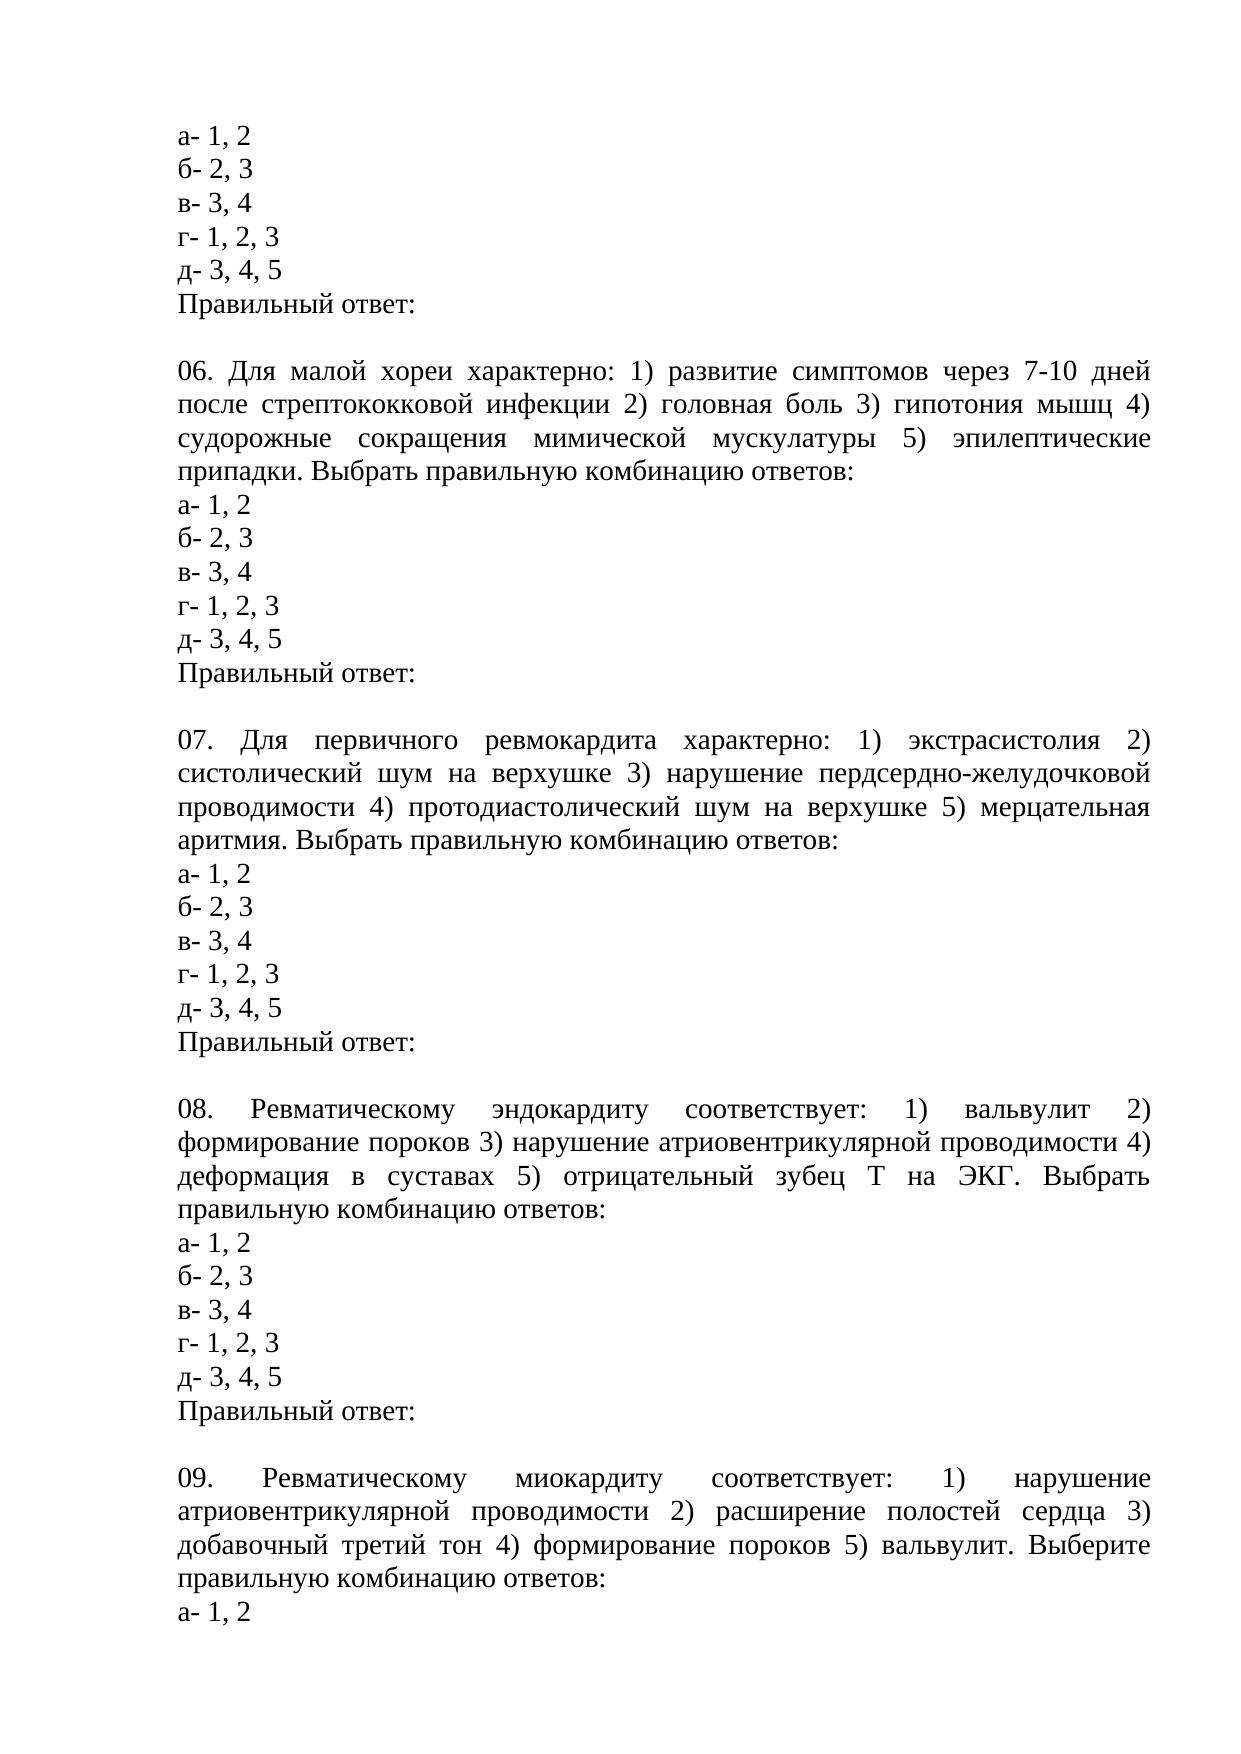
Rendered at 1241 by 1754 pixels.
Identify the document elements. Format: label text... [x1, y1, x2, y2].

text а- 1, 2 [177, 487, 1152, 521]
text г- 1, 2, 3 [177, 957, 1152, 990]
text в- 3, 4 [177, 923, 1152, 957]
text Правильный ответ: [177, 286, 1152, 319]
text д- 3, 4, 5 [177, 1359, 1152, 1393]
text а- 1, 2 [177, 1594, 1152, 1627]
text а- 1, 2 [177, 118, 1152, 152]
text б- 2, 3 [177, 152, 1152, 185]
text а- 1, 2 [177, 1225, 1152, 1258]
text в- 3, 4 [177, 554, 1152, 588]
text Правильный ответ: [177, 1024, 1152, 1057]
text 06. Для малой хореи характерно: 1) развитие симптомов через 7-10 дней после стрептококковой инфекции 2) головная боль 3) гипотония мышц 4) судорожные сокращения мимической мускулатуры 5) эпилептические припадки. Выбрать правильную комбинацию ответов: [177, 353, 1152, 487]
text д- 3, 4, 5 [177, 990, 1152, 1024]
text б- 2, 3 [177, 521, 1152, 554]
text в- 3, 4 [177, 185, 1152, 219]
text 08. Ревматическому эндокардиту соответствует: 1) вальвулит 2) формирование пороков 3) нарушение атриовентрикулярной проводимости 4) деформация в суставах 5) отрицательный зубец Т на ЭКГ. Выбрать правильную комбинацию ответов: [177, 1091, 1152, 1225]
text в- 3, 4 [177, 1292, 1152, 1326]
text д- 3, 4, 5 [177, 621, 1152, 655]
text а- 1, 2 [177, 856, 1152, 889]
text б- 2, 3 [177, 889, 1152, 923]
text Правильный ответ: [177, 655, 1152, 688]
text 09. Ревматическому миокардиту соответствует: 1) нарушение атриовентрикулярной проводимости 2) расширение полостей сердца 3) добавочный третий тон 4) формирование пороков 5) вальвулит. Выберите правильную комбинацию ответов: [177, 1460, 1152, 1594]
text г- 1, 2, 3 [177, 588, 1152, 621]
text д- 3, 4, 5 [177, 252, 1152, 286]
text г- 1, 2, 3 [177, 219, 1152, 252]
text 07. Для первичного ревмокардита характерно: 1) экстрасистолия 2) систолический шум на верхушке 3) нарушение пердсердно-желудочковой проводимости 4) протодиастолический шум на верхушке 5) мерцательная аритмия. Выбрать правильную комбинацию ответов: [177, 722, 1152, 856]
text б- 2, 3 [177, 1258, 1152, 1292]
text Правильный ответ: [177, 1393, 1152, 1426]
text г- 1, 2, 3 [177, 1326, 1152, 1359]
